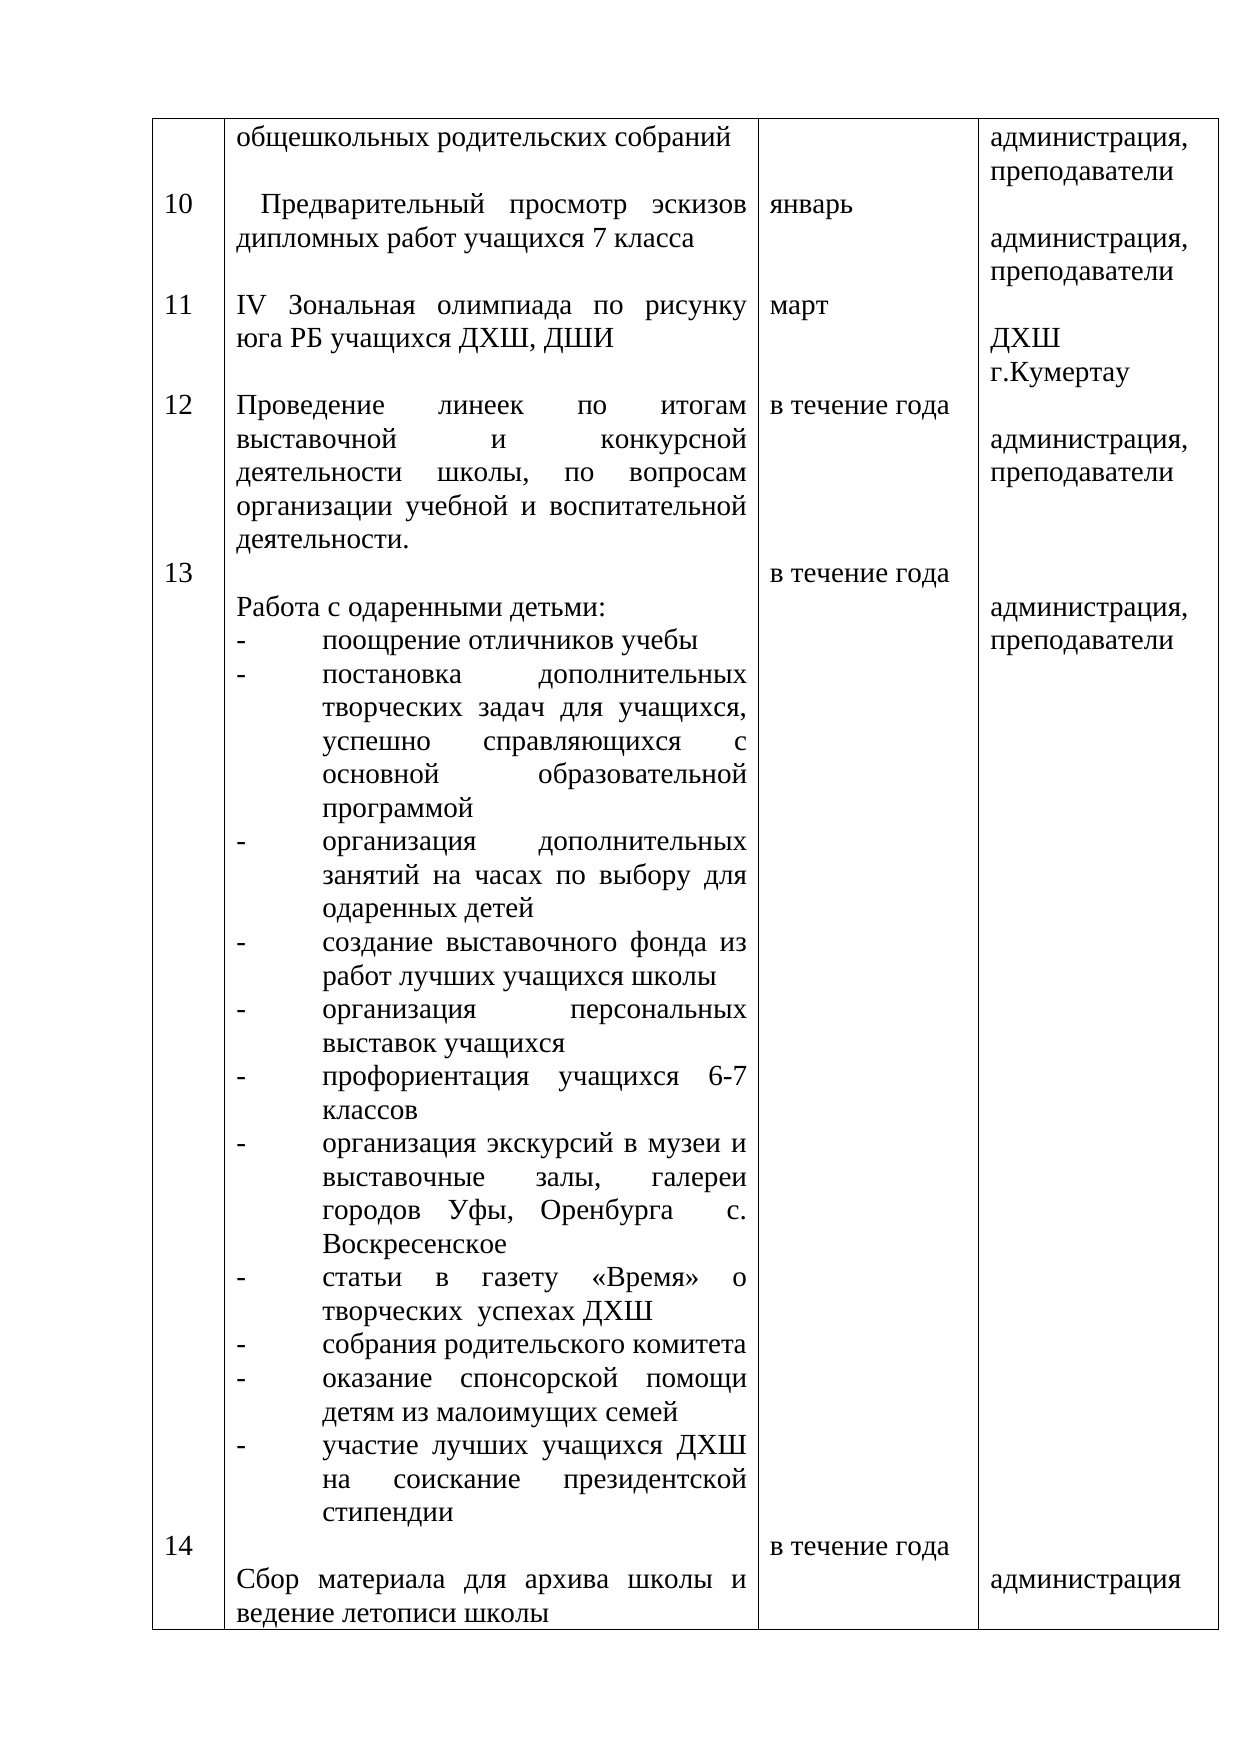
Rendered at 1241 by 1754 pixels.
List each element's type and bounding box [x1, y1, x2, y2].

table_cell [225, 119, 758, 1628]
table_cell [979, 119, 1218, 1628]
table_cell [759, 119, 978, 1628]
table_cell [153, 119, 224, 1628]
